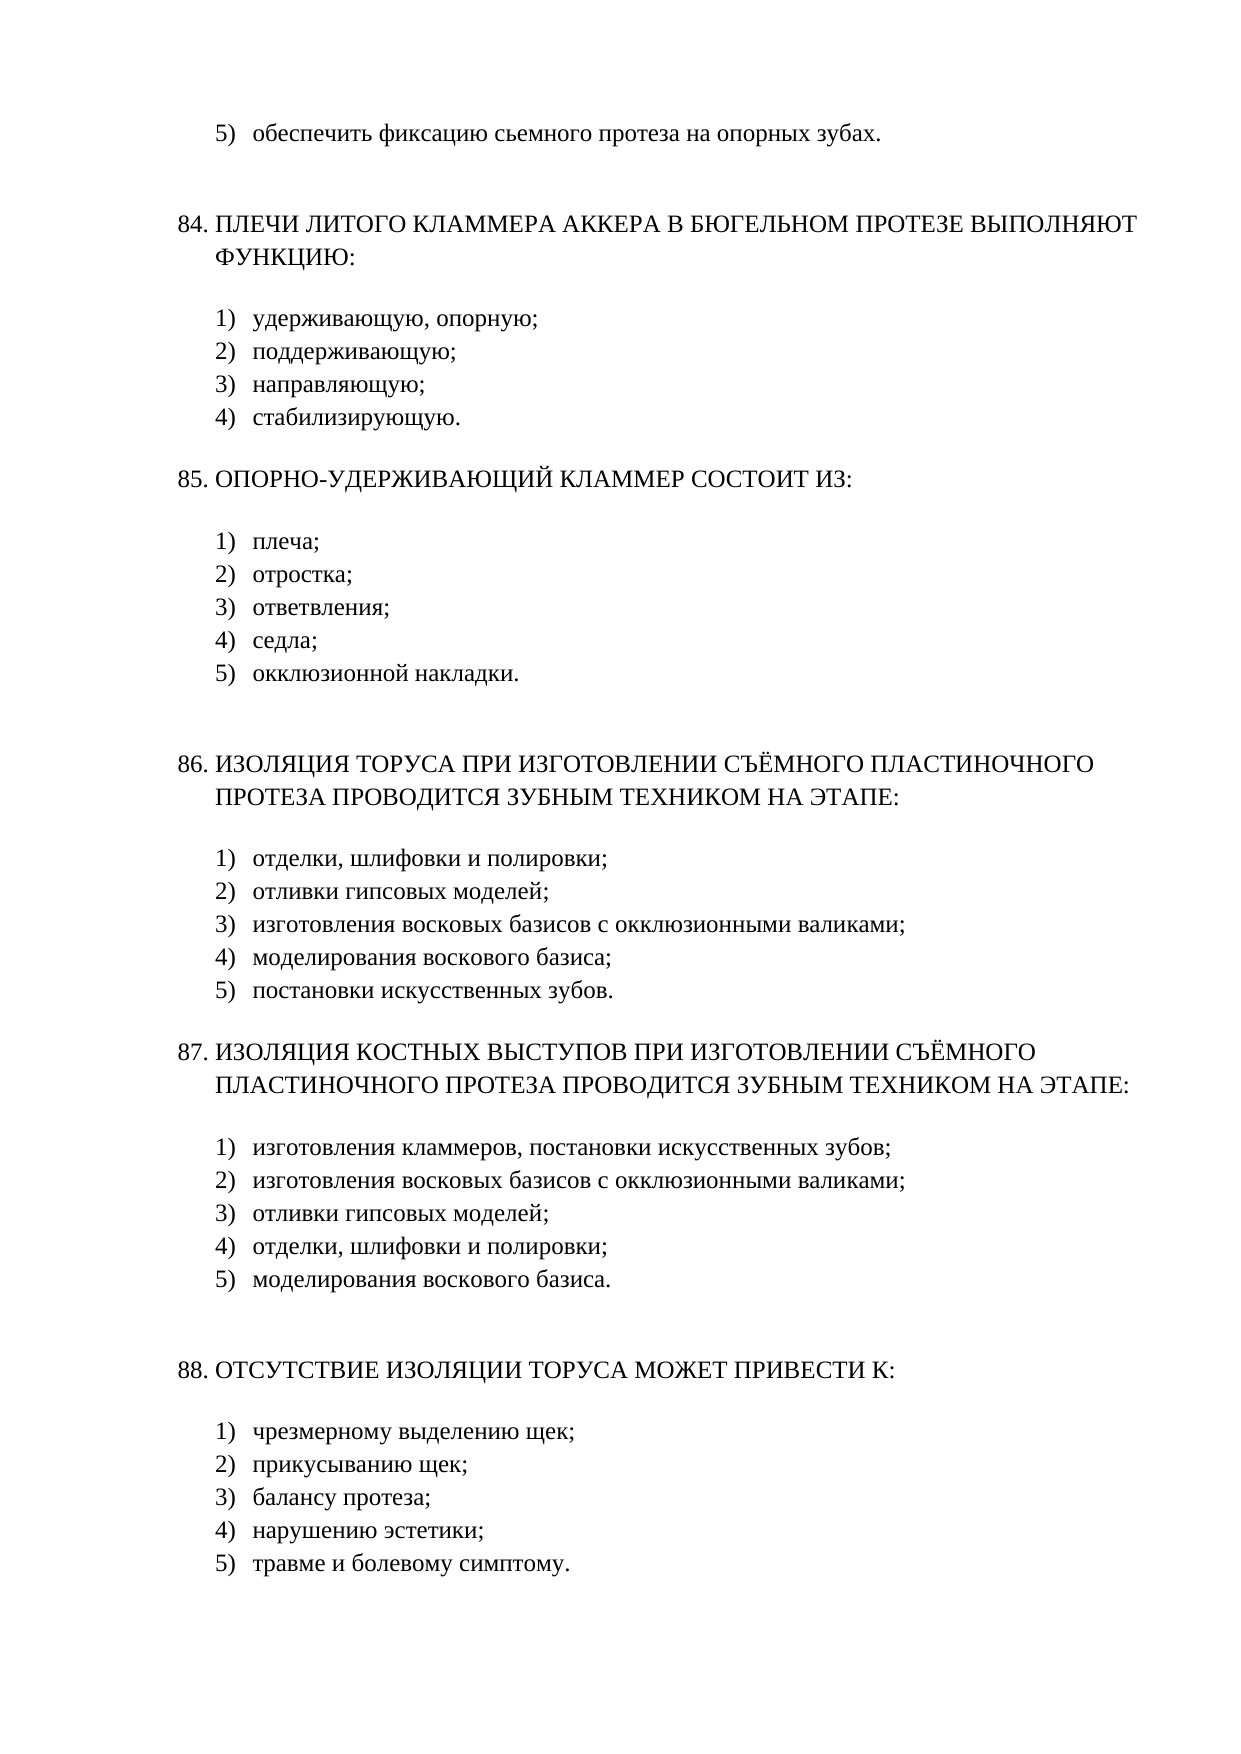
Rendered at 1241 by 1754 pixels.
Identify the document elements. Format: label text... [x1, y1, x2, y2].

list отростка; [215, 559, 1152, 588]
list изготовления кламмеров, постановки искусственных зубов; [215, 1132, 1152, 1161]
list ИЗОЛЯЦИЯ ТОРУСА ПРИ ИЗГОТОВЛЕНИИ СЪЁМНОГО ПЛАСТИНОЧНОГО ПРОТЕЗА ПРОВОДИТСЯ ЗУБНЫМ ТЕХНИКОМ НА ЭТАПЕ: [177, 749, 1152, 810]
list направляющую; [215, 369, 1152, 398]
list нарушению эстетики; [215, 1516, 1152, 1544]
list удерживающую, опорную; [215, 303, 1152, 332]
list ОПОРНО-УДЕРЖИВАЮЩИЙ КЛАММЕР СОСТОИТ ИЗ: [177, 464, 1152, 493]
list отливки гипсовых моделей; [215, 1198, 1152, 1227]
list плеча; [215, 526, 1152, 555]
list ответвления; [215, 592, 1152, 621]
list ОТСУТСТВИЕ ИЗОЛЯЦИИ ТОРУСА МОЖЕТ ПРИВЕСТИ К: [177, 1355, 1152, 1383]
list моделирования воскового базиса; [215, 942, 1152, 971]
list постановки искусственных зубов. [215, 976, 1152, 1004]
list травме и болевому симптому. [215, 1548, 1152, 1577]
list отделки, шлифовки и полировки; [215, 1231, 1152, 1260]
list седла; [215, 625, 1152, 654]
list изготовления восковых базисов с окклюзионными валиками; [215, 909, 1152, 938]
list отделки, шлифовки и полировки; [215, 843, 1152, 872]
list изготовления восковых базисов с окклюзионными валиками; [215, 1165, 1152, 1194]
list отливки гипсовых моделей; [215, 876, 1152, 905]
list ИЗОЛЯЦИЯ КОСТНЫХ ВЫСТУПОВ ПРИ ИЗГОТОВЛЕНИИ СЪЁМНОГО ПЛАСТИНОЧНОГО ПРОТЕЗА ПРОВОДИТСЯ ЗУБНЫМ ТЕХНИКОМ НА ЭТАПЕ: [177, 1037, 1152, 1099]
list ПЛЕЧИ ЛИТОГО КЛАММЕРА АККЕРА В БЮГЕЛЬНОМ ПРОТЕЗЕ ВЫПОЛНЯЮТ ФУНКЦИЮ: [177, 209, 1152, 270]
list окклюзионной накладки. [215, 658, 1152, 687]
list балансу протеза; [215, 1482, 1152, 1511]
list обеспечить фиксацию сьемного протеза на опорных зубах. [215, 118, 1152, 147]
list моделирования воскового базиса. [215, 1264, 1152, 1293]
list поддерживающую; [215, 336, 1152, 365]
list стабилизирующую. [215, 402, 1152, 431]
list прикусыванию щек; [215, 1449, 1152, 1478]
list чрезмерному выделению щек; [215, 1416, 1152, 1445]
